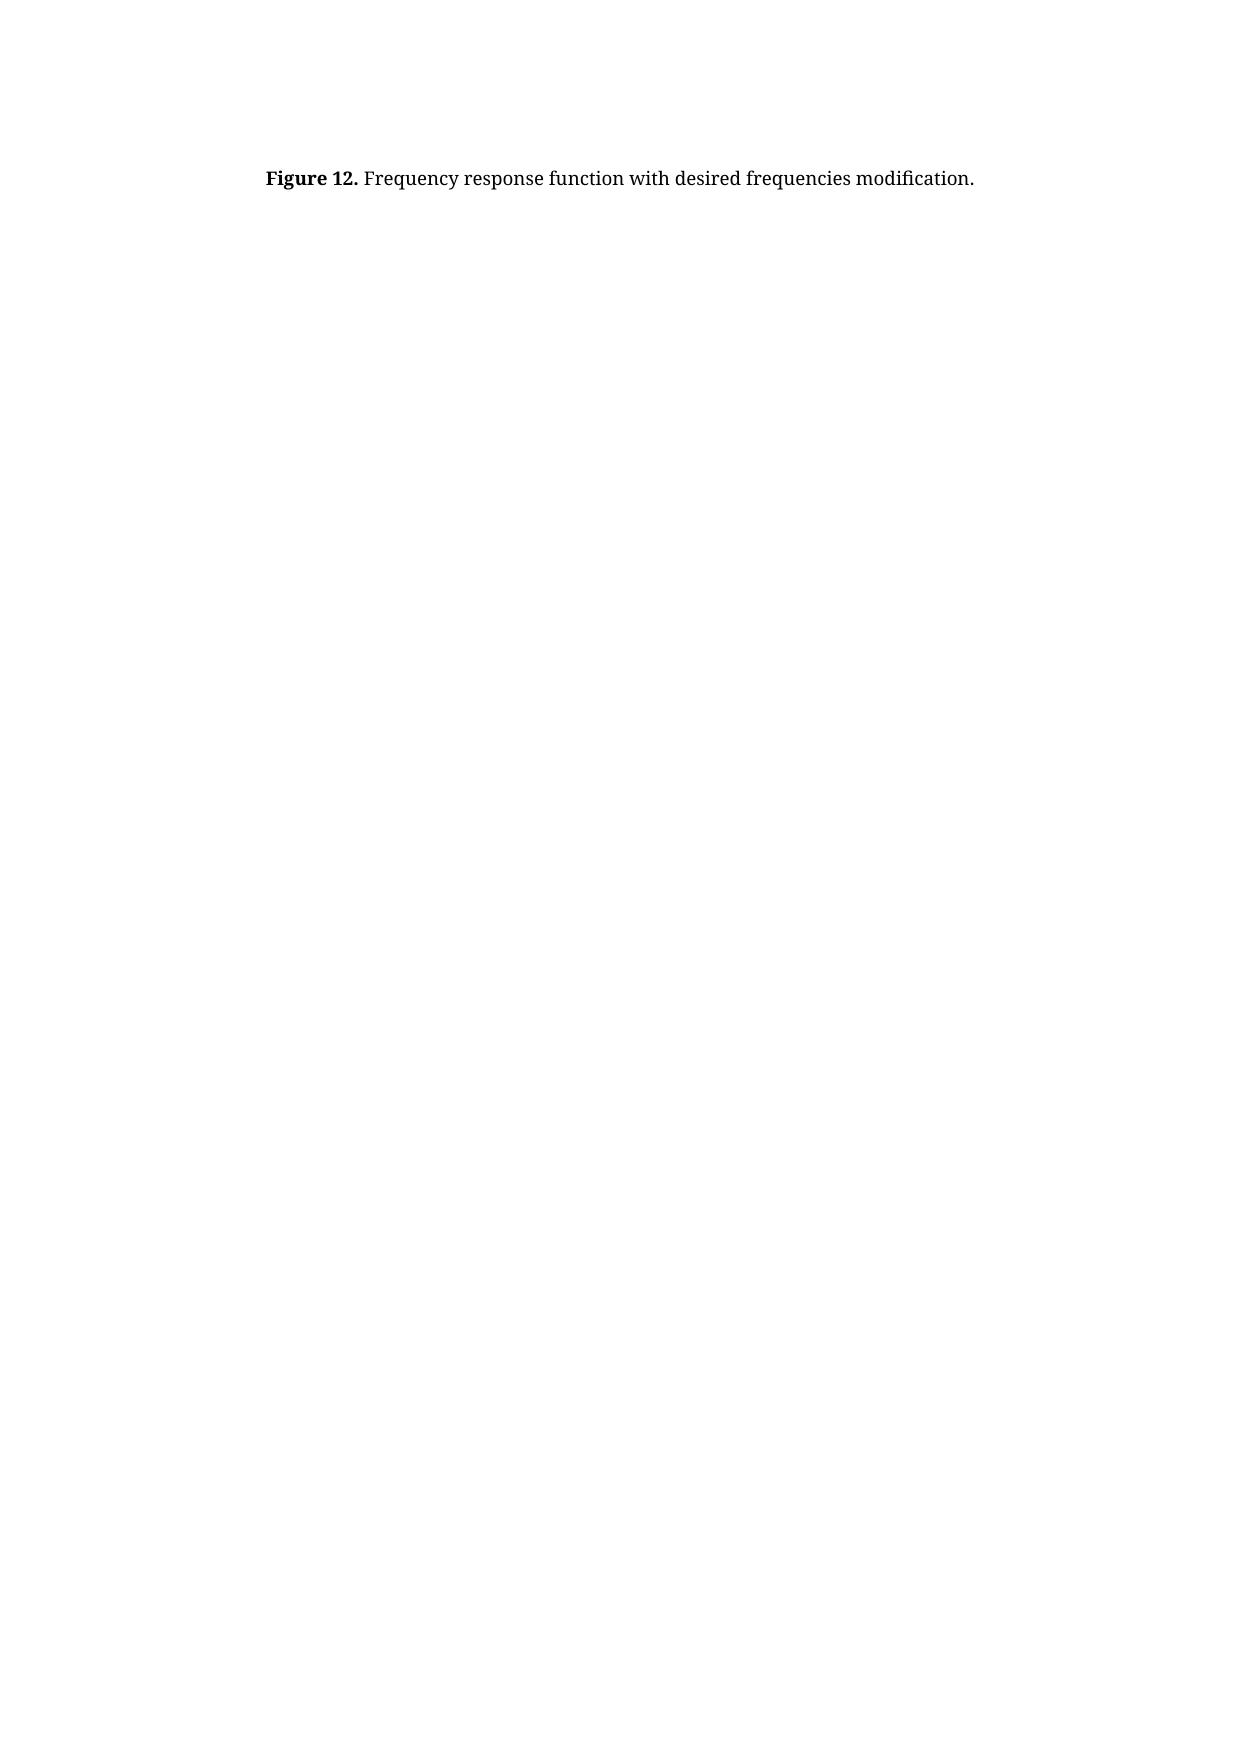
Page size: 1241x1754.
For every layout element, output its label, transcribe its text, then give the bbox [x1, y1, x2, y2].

text Figure 12. Frequency response function with desired frequencies modification. [204, 163, 1036, 191]
